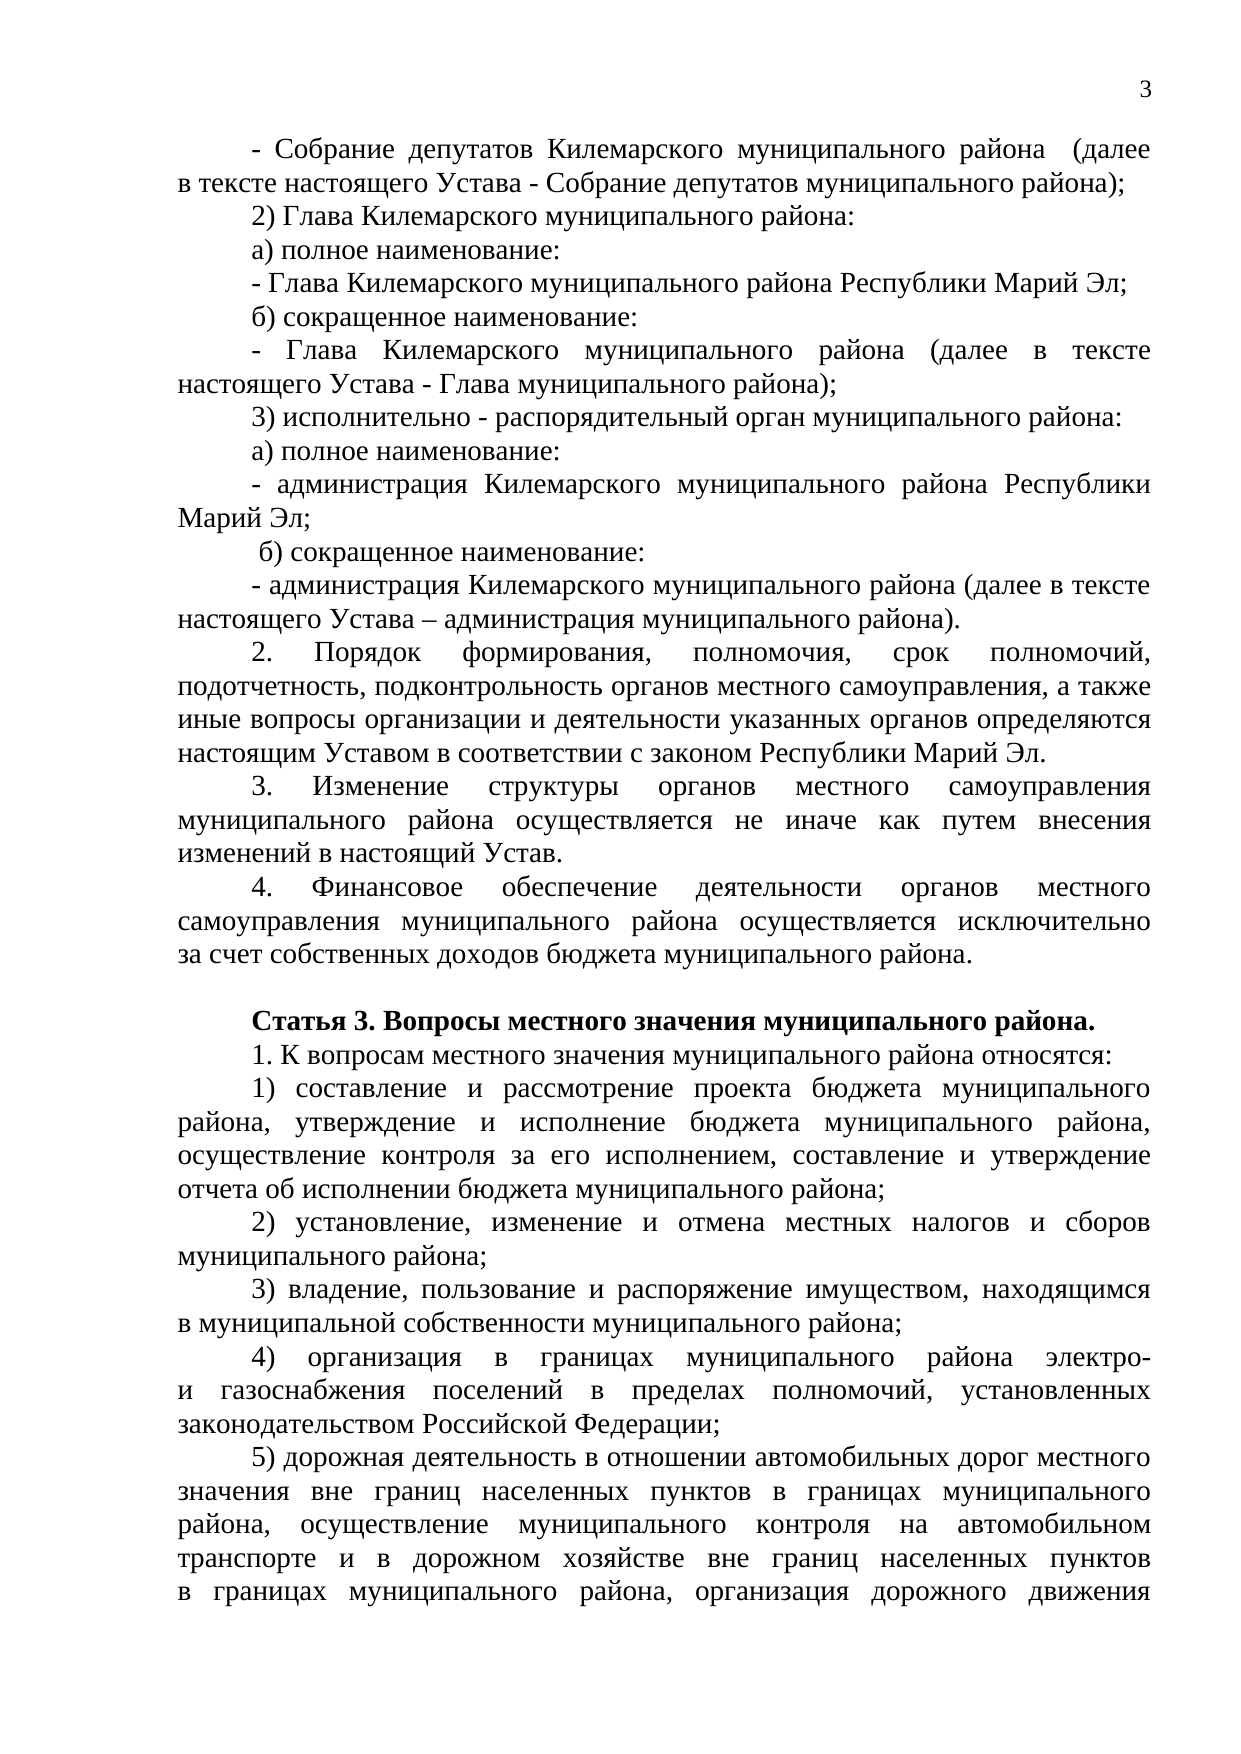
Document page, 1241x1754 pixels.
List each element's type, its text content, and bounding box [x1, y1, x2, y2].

text 1. К вопросам местного значения муниципального района относятся: [177, 1037, 1152, 1070]
text - Глава Килемарского муниципального района (далее в тексте настоящего Устава - Глава муниципального района); [177, 332, 1152, 399]
text 3) исполнительно - распорядительный орган муниципального района: [177, 399, 1152, 433]
text а) полное наименование: [177, 433, 1152, 467]
text б) сокращенное наименование: [177, 534, 1152, 567]
text - администрация Килемарского муниципального района Республики Марий Эл; [177, 467, 1152, 534]
text 1) составление и рассмотрение проекта бюджета муниципального района, утверждение и исполнение бюджета муниципального района, осуществление контроля за его исполнением, составление и утверждение отчета об исполнении бюджета муниципального района; [177, 1070, 1152, 1204]
text 3. Изменение структуры органов местного самоуправления муниципального района осуществляется не иначе как путем внесения изменений в настоящий Устав. [177, 768, 1152, 869]
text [177, 1439, 1152, 1607]
text а) полное наименование: [177, 232, 1152, 265]
text - Собрание депутатов Килемарского муниципального района (далее в тексте настоящего Устава - Собрание депутатов муниципального района); [177, 131, 1152, 198]
text - администрация Килемарского муниципального района (далее в тексте настоящего Устава – администрация муниципального района). [177, 567, 1152, 634]
text 2. Порядок формирования, полномочия, срок полномочий, подотчетность, подконтрольность органов местного самоуправления, а также иные вопросы организации и деятельности указанных органов определяются настоящим Уставом в соответствии с законом Республики Марий Эл. [177, 634, 1152, 768]
text - Глава Килемарского муниципального района Республики Марий Эл; [177, 265, 1152, 299]
text 2) Глава Килемарского муниципального района: [177, 198, 1152, 232]
text б) сокращенное наименование: [177, 299, 1152, 332]
text 4. Финансовое обеспечение деятельности органов местного самоуправления муниципального района осуществляется исключительно за счет собственных доходов бюджета муниципального района. [177, 869, 1152, 970]
text 2) установление, изменение и отмена местных налогов и сборов муниципального района; [177, 1204, 1152, 1272]
text 4) организация в границах муниципального района электро- и газоснабжения поселений в пределах полномочий, установленных законодательством Российской Федерации; [177, 1339, 1152, 1439]
text Статья 3. Вопросы местного значения муниципального района. [177, 1003, 1152, 1037]
text 3) владение, пользование и распоряжение имуществом, находящимся в муниципальной собственности муниципального района; [177, 1272, 1152, 1339]
